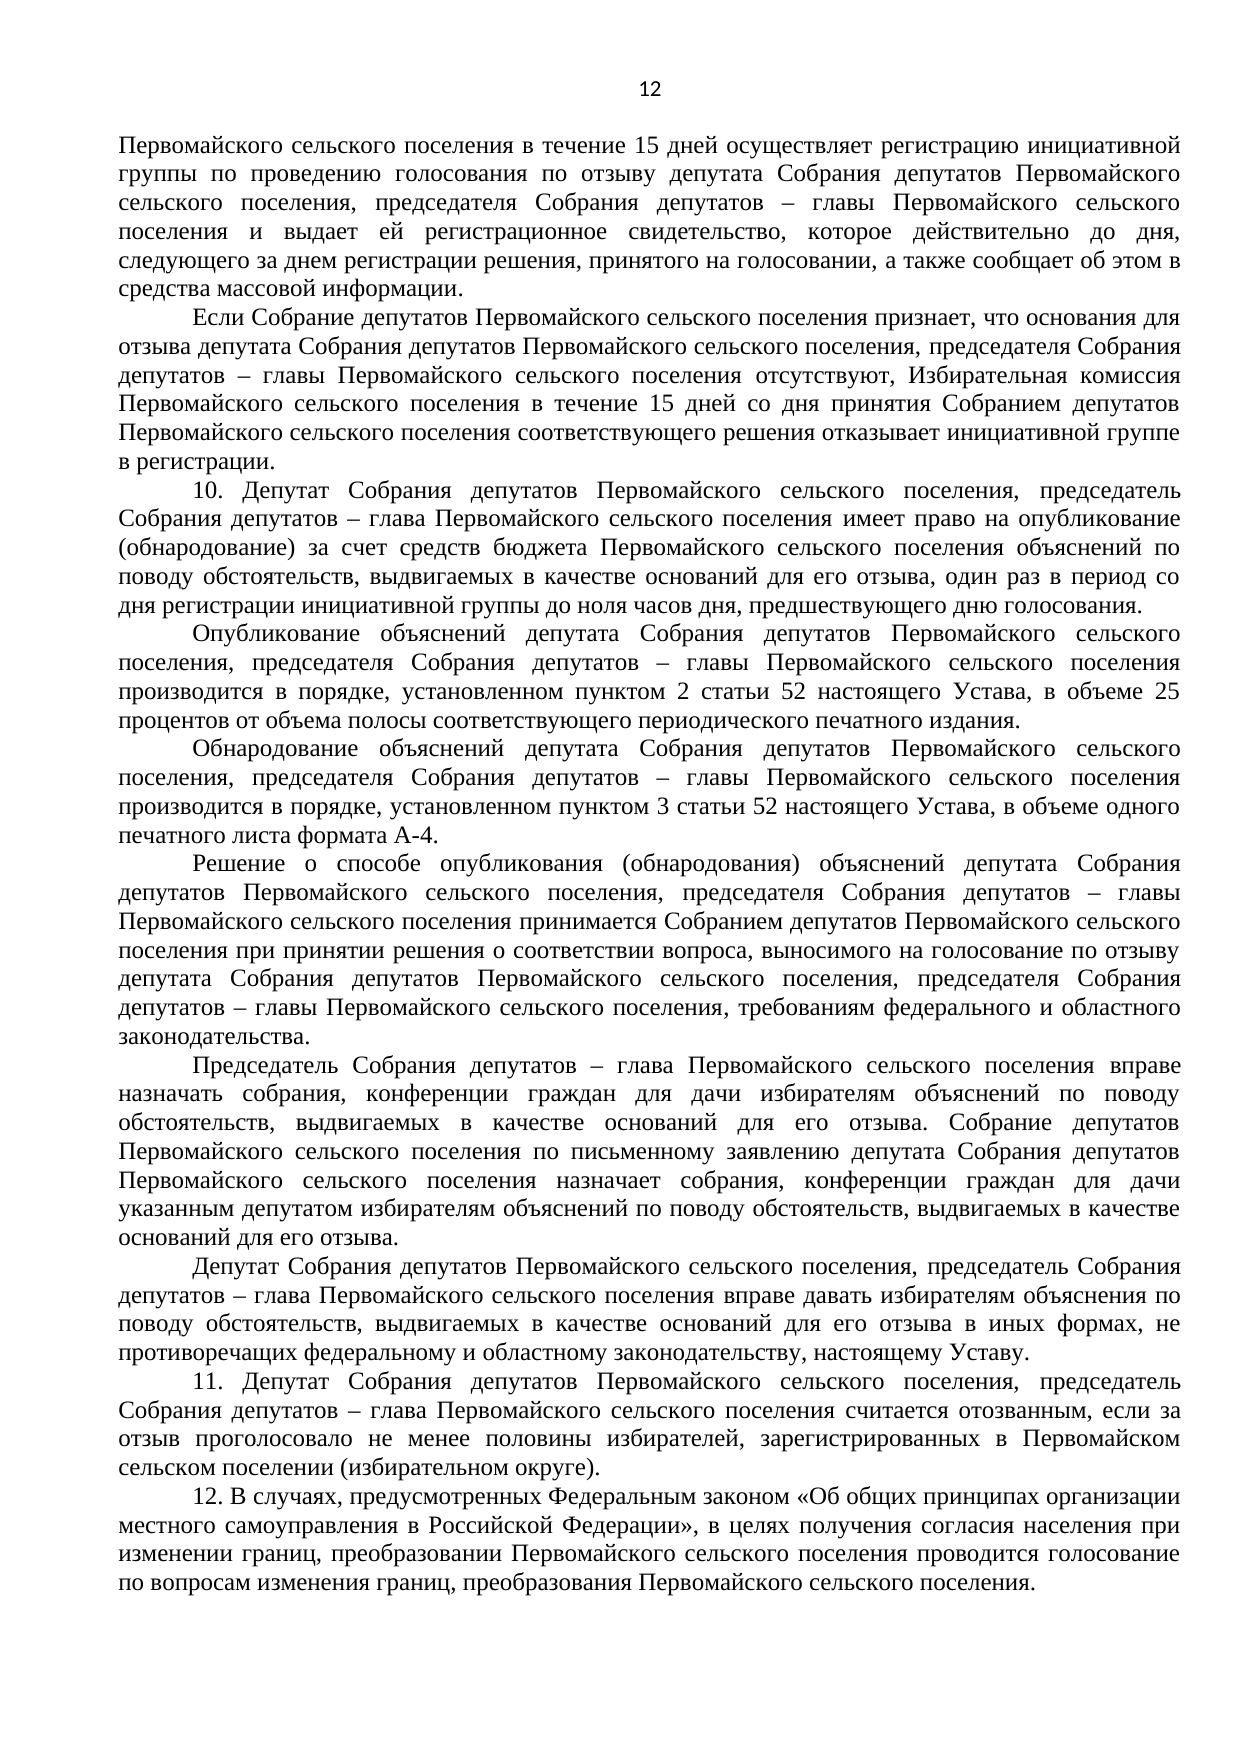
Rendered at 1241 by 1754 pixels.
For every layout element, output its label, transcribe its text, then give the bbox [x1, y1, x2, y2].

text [118, 130, 1181, 302]
text Депутат Собрания депутатов Первомайского сельского поселения, председатель Собрания депутатов – глава Первомайского сельского поселения вправе давать избирателям объяснения по поводу обстоятельств, выдвигаемых в качестве оснований для его отзыва в иных формах, не противоречащих федеральному и областному законодательству, настоящему Уставу. [118, 1251, 1181, 1366]
text Председатель Собрания депутатов – глава Первомайского сельского поселения вправе назначать собрания, конференции граждан для дачи избирателям объяснений по поводу обстоятельств, выдвигаемых в качестве оснований для его отзыва. Собрание депутатов Первомайского сельского поселения по письменному заявлению депутата Собрания депутатов Первомайского сельского поселения назначает собрания, конференции граждан для дачи указанным депутатом избирателям объяснений по поводу обстоятельств, выдвигаемых в качестве оснований для его отзыва. [118, 1050, 1181, 1251]
text Опубликование объяснений депутата Собрания депутатов Первомайского сельского поселения, председателя Собрания депутатов – главы Первомайского сельского поселения производится в порядке, установленном пунктом 2 статьи 52 настоящего Устава, в объеме 25 процентов от объема полосы соответствующего периодического печатного издания. [118, 618, 1181, 733]
text Обнародование объяснений депутата Собрания депутатов Первомайского сельского поселения, председателя Собрания депутатов – главы Первомайского сельского поселения производится в порядке, установленном пунктом 3 статьи 52 настоящего Устава, в объеме одного печатного листа формата А-4. [118, 733, 1181, 848]
text Решение о способе опубликования (обнародования) объяснений депутата Собрания депутатов Первомайского сельского поселения, председателя Собрания депутатов – главы Первомайского сельского поселения принимается Собранием депутатов Первомайского сельского поселения при принятии решения о соответствии вопроса, выносимого на голосование по отзыву депутата Собрания депутатов Первомайского сельского поселения, председателя Собрания депутатов – главы Первомайского сельского поселения, требованиям федерального и областного законодательства. [118, 848, 1181, 1050]
text 10. Депутат Собрания депутатов Первомайского сельского поселения, председатель Собрания депутатов – глава Первомайского сельского поселения имеет право на опубликование (обнародование) за счет средств бюджета Первомайского сельского поселения объяснений по поводу обстоятельств, выдвигаемых в качестве оснований для его отзыва, один раз в период со дня регистрации инициативной группы до ноля часов дня, предшествующего дню голосования. [118, 475, 1181, 618]
text Если Собрание депутатов Первомайского сельского поселения признает, что основания для отзыва депутата Собрания депутатов Первомайского сельского поселения, председателя Собрания депутатов – главы Первомайского сельского поселения отсутствуют, Избирательная комиссия Первомайского сельского поселения в течение 15 дней со дня принятия Собранием депутатов Первомайского сельского поселения соответствующего решения отказывает инициативной группе в регистрации. [118, 302, 1181, 475]
text 12. В случаях, предусмотренных Федеральным законом «Об общих принципах организации местного самоуправления в Российской Федерации», в целях получения согласия населения при изменении границ, преобразовании Первомайского сельского поселения проводится голосование по вопросам изменения границ, преобразования Первомайского сельского поселения. [118, 1481, 1181, 1596]
text 11. Депутат Собрания депутатов Первомайского сельского поселения, председатель Собрания депутатов – глава Первомайского сельского поселения считается отозванным, если за отзыв проголосовало не менее половины избирателей, зарегистрированных в Первомайском сельском поселении (избирательном округе). [118, 1366, 1181, 1481]
